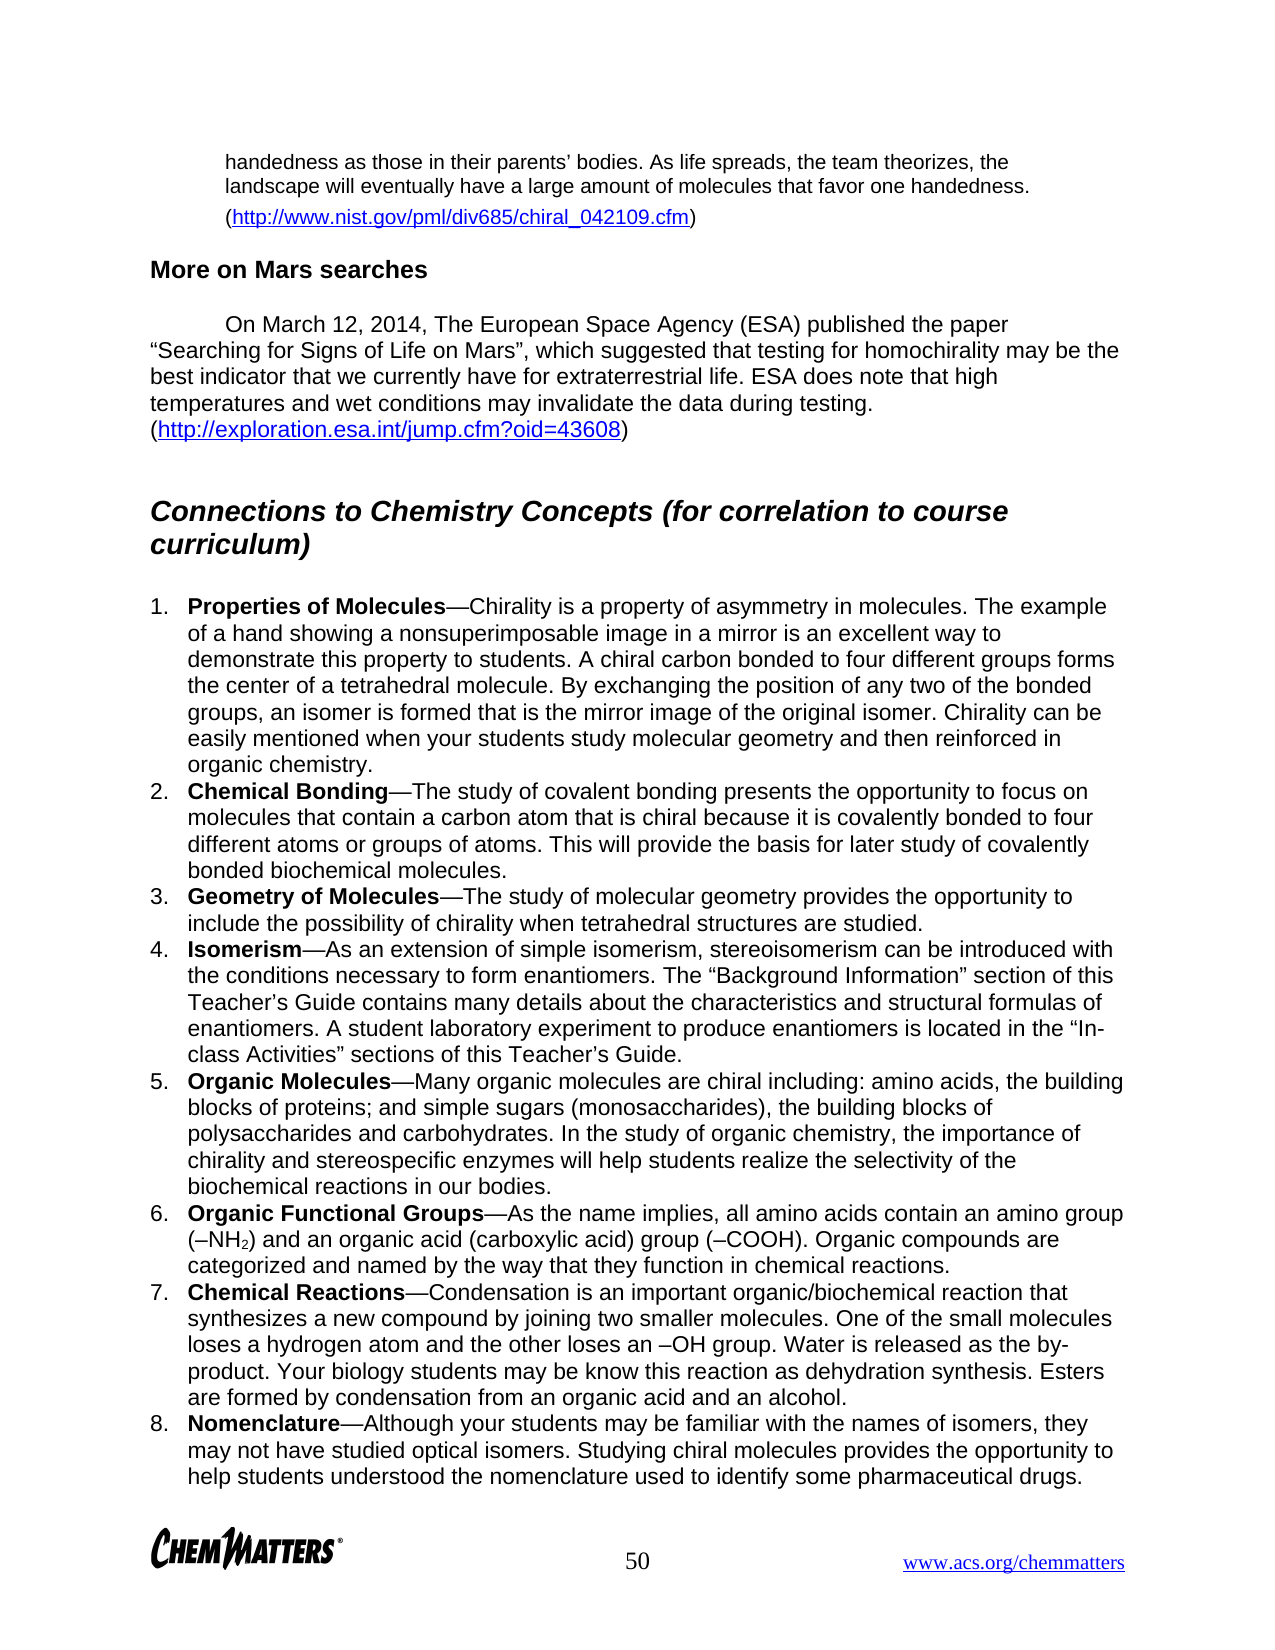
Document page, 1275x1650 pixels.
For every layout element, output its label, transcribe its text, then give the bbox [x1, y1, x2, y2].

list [150, 1410, 1125, 1489]
list Isomerism—As an extension of simple isomerism, stereoisomerism can be introduced with the conditions necessary to form enantiomers. The “Background Information” section of this Teacher’s Guide contains many details about the characteristics and structural formulas of enantiomers. A student laboratory experiment to produce enantiomers is located in the “In-class Activities” sections of this Teacher’s Guide. [150, 936, 1125, 1068]
list Properties of Molecules—Chirality is a property of asymmetry in molecules. The example of a hand showing a nonsuperimposable image in a mirror is an excellent way to demonstrate this property to students. A chiral carbon bonded to four different groups forms the center of a tetrahedral molecule. By exchanging the position of any two of the bonded groups, an isomer is formed that is the mirror image of the original isomer. Chirality can be easily mentioned when your students study molecular geometry and then reinforced in organic chemistry. [150, 593, 1125, 778]
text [225, 150, 1050, 198]
list Geometry of Molecules—The study of molecular geometry provides the opportunity to include the possibility of chirality when tetrahedral structures are studied. [150, 883, 1125, 936]
text (http://www.nist.gov/pml/div685/chiral_042109.cfm) [225, 205, 1050, 229]
text More on Mars searches [150, 255, 1125, 284]
list Chemical Bonding—The study of covalent bonding presents the opportunity to focus on molecules that contain a carbon atom that is chiral because it is covalently bonded to four different atoms or groups of atoms. This will provide the basis for later study of covalently bonded biochemical molecules. [150, 778, 1125, 883]
list Organic Molecules—Many organic molecules are chiral including: amino acids, the building blocks of proteins; and simple sugars (monosaccharides), the building blocks of polysaccharides and carbohydrates. In the study of organic chemistry, the importance of chirality and stereospecific enzymes will help students realize the selectivity of the biochemical reactions in our bodies. [150, 1068, 1125, 1199]
picture [150, 1527, 344, 1570]
subtitle Connections to Chemistry Concepts (for correlation to course curriculum) [150, 494, 1125, 561]
list Organic Functional Groups—As the name implies, all amino acids contain an amino group (–NH2) and an organic acid (carboxylic acid) group (–COOH). Organic compounds are categorized and named by the way that they function in chemical reactions. [150, 1199, 1125, 1278]
text On March 12, 2014, The European Space Agency (ESA) published the paper “Searching for Signs of Life on Mars”, which suggested that testing for homochirality may be the best indicator that we currently have for extraterrestrial life. ESA does note that high temperatures and wet conditions may invalidate the data during testing. (http://exploration.esa.int/jump.cfm?oid=43608) [150, 311, 1125, 442]
list Chemical Reactions—Condensation is an important organic/biochemical reaction that synthesizes a new compound by joining two smaller molecules. One of the small molecules loses a hydrogen atom and the other loses an –OH group. Water is released as the by-product. Your biology students may be know this reaction as dehydration synthesis. Esters are formed by condensation from an organic acid and an alcohol. [150, 1278, 1125, 1410]
